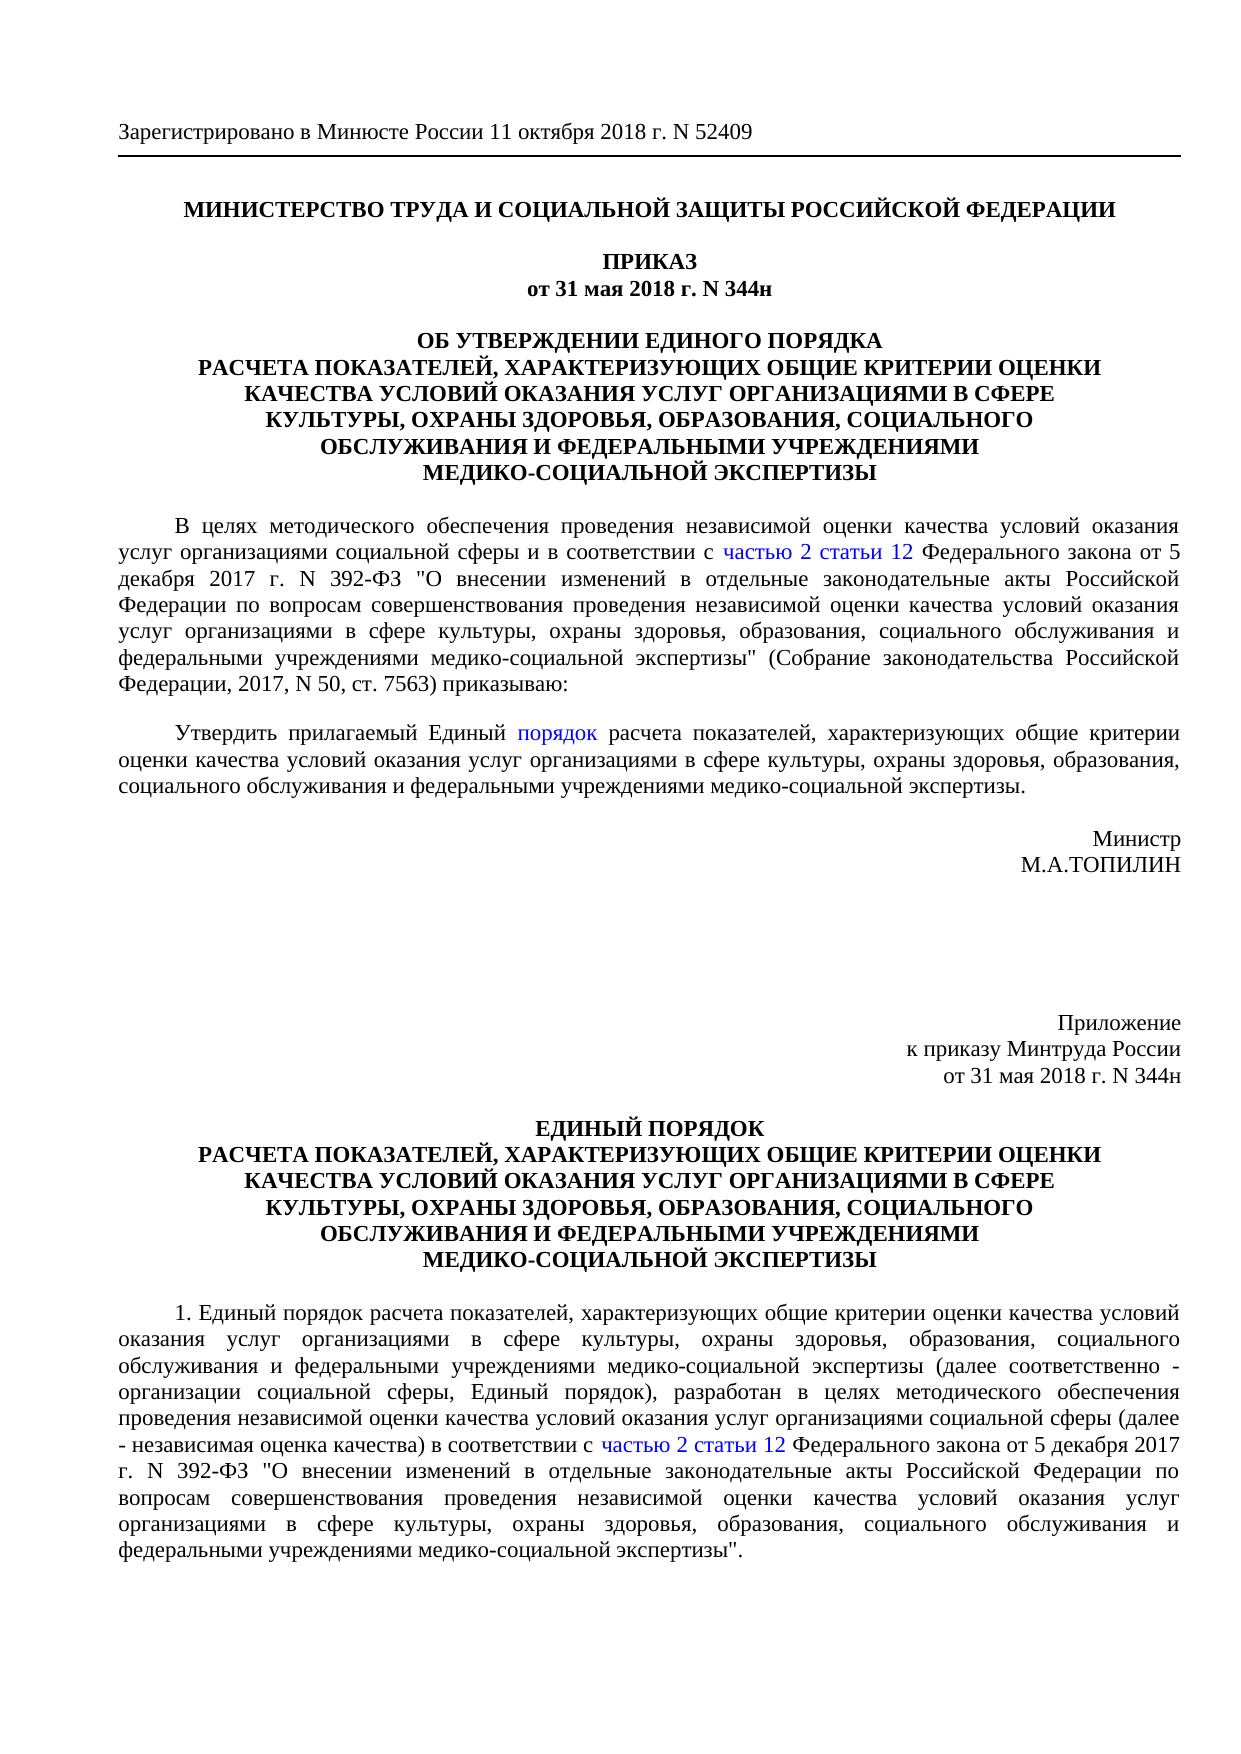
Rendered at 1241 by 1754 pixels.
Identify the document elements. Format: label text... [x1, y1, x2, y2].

text Министр [118, 825, 1181, 851]
title КУЛЬТУРЫ, ОХРАНЫ ЗДОРОВЬЯ, ОБРАЗОВАНИЯ, СОЦИАЛЬНОГО [118, 1194, 1181, 1220]
title РАСЧЕТА ПОКАЗАТЕЛЕЙ, ХАРАКТЕРИЗУЮЩИХ ОБЩИЕ КРИТЕРИИ ОЦЕНКИ [118, 1141, 1181, 1167]
title от 31 мая 2018 г. N 344н [118, 275, 1181, 301]
text Приложение [118, 1009, 1181, 1036]
title ПРИКАЗ [118, 248, 1181, 275]
title КАЧЕСТВА УСЛОВИЙ ОКАЗАНИЯ УСЛУГ ОРГАНИЗАЦИЯМИ В СФЕРЕ [118, 1167, 1181, 1194]
title РАСЧЕТА ПОКАЗАТЕЛЕЙ, ХАРАКТЕРИЗУЮЩИХ ОБЩИЕ КРИТЕРИИ ОЦЕНКИ [118, 354, 1181, 380]
text М.А.ТОПИЛИН [118, 851, 1181, 877]
text В целях методического обеспечения проведения независимой оценки качества условий оказания услуг организациями социальной сферы и в соответствии с частью 2 статьи 12 Федерального закона от 5 декабря 2017 г. N 392-ФЗ "О внесении изменений в отдельные законодательные акты Российской Федерации по вопросам совершенствования проведения независимой оценки качества условий оказания услуг организациями в сфере культуры, охраны здоровья, образования, социального обслуживания и федеральными учреждениями медико-социальной экспертизы" (Собрание законодательства Российской Федерации, 2017, N 50, ст. 7563) приказываю: [118, 512, 1181, 696]
text Зарегистрировано в Минюсте России 11 октября 2018 г. N 52409 [118, 118, 1181, 144]
text от 31 мая 2018 г. N 344н [118, 1062, 1181, 1088]
title КАЧЕСТВА УСЛОВИЙ ОКАЗАНИЯ УСЛУГ ОРГАНИЗАЦИЯМИ В СФЕРЕ [118, 380, 1181, 406]
title ОБСЛУЖИВАНИЯ И ФЕДЕРАЛЬНЫМИ УЧРЕЖДЕНИЯМИ [118, 1220, 1181, 1246]
title МИНИСТЕРСТВО ТРУДА И СОЦИАЛЬНОЙ ЗАЩИТЫ РОССИЙСКОЙ ФЕДЕРАЦИИ [118, 196, 1181, 222]
title ОБСЛУЖИВАНИЯ И ФЕДЕРАЛЬНЫМИ УЧРЕЖДЕНИЯМИ [118, 433, 1181, 459]
text Утвердить прилагаемый Единый порядок расчета показателей, характеризующих общие критерии оценки качества условий оказания услуг организациями в сфере культуры, охраны здоровья, образования, социального обслуживания и федеральными учреждениями медико-социальной экспертизы. [118, 719, 1181, 798]
title МЕДИКО-СОЦИАЛЬНОЙ ЭКСПЕРТИЗЫ [118, 1246, 1181, 1273]
title МЕДИКО-СОЦИАЛЬНОЙ ЭКСПЕРТИЗЫ [118, 459, 1181, 486]
title ЕДИНЫЙ ПОРЯДОК [118, 1114, 1181, 1141]
title ОБ УТВЕРЖДЕНИИ ЕДИНОГО ПОРЯДКА [118, 327, 1181, 354]
title КУЛЬТУРЫ, ОХРАНЫ ЗДОРОВЬЯ, ОБРАЗОВАНИЯ, СОЦИАЛЬНОГО [118, 406, 1181, 433]
text к приказу Минтруда России [118, 1036, 1181, 1062]
text 1. Единый порядок расчета показателей, характеризующих общие критерии оценки качества условий оказания услуг организациями в сфере культуры, охраны здоровья, образования, социального обслуживания и федеральными учреждениями медико-социальной экспертизы (далее соответственно - организации социальной сферы, Единый порядок), разработан в целях методического обеспечения проведения независимой оценки качества условий оказания услуг организациями социальной сферы (далее - независимая оценка качества) в соответствии с частью 2 статьи 12 Федерального закона от 5 декабря 2017 г. N 392-ФЗ "О внесении изменений в отдельные законодательные акты Российской Федерации по вопросам совершенствования проведения независимой оценки качества условий оказания услуг организациями в сфере культуры, охраны здоровья, образования, социального обслуживания и федеральными учреждениями медико-социальной экспертизы". [118, 1299, 1181, 1563]
